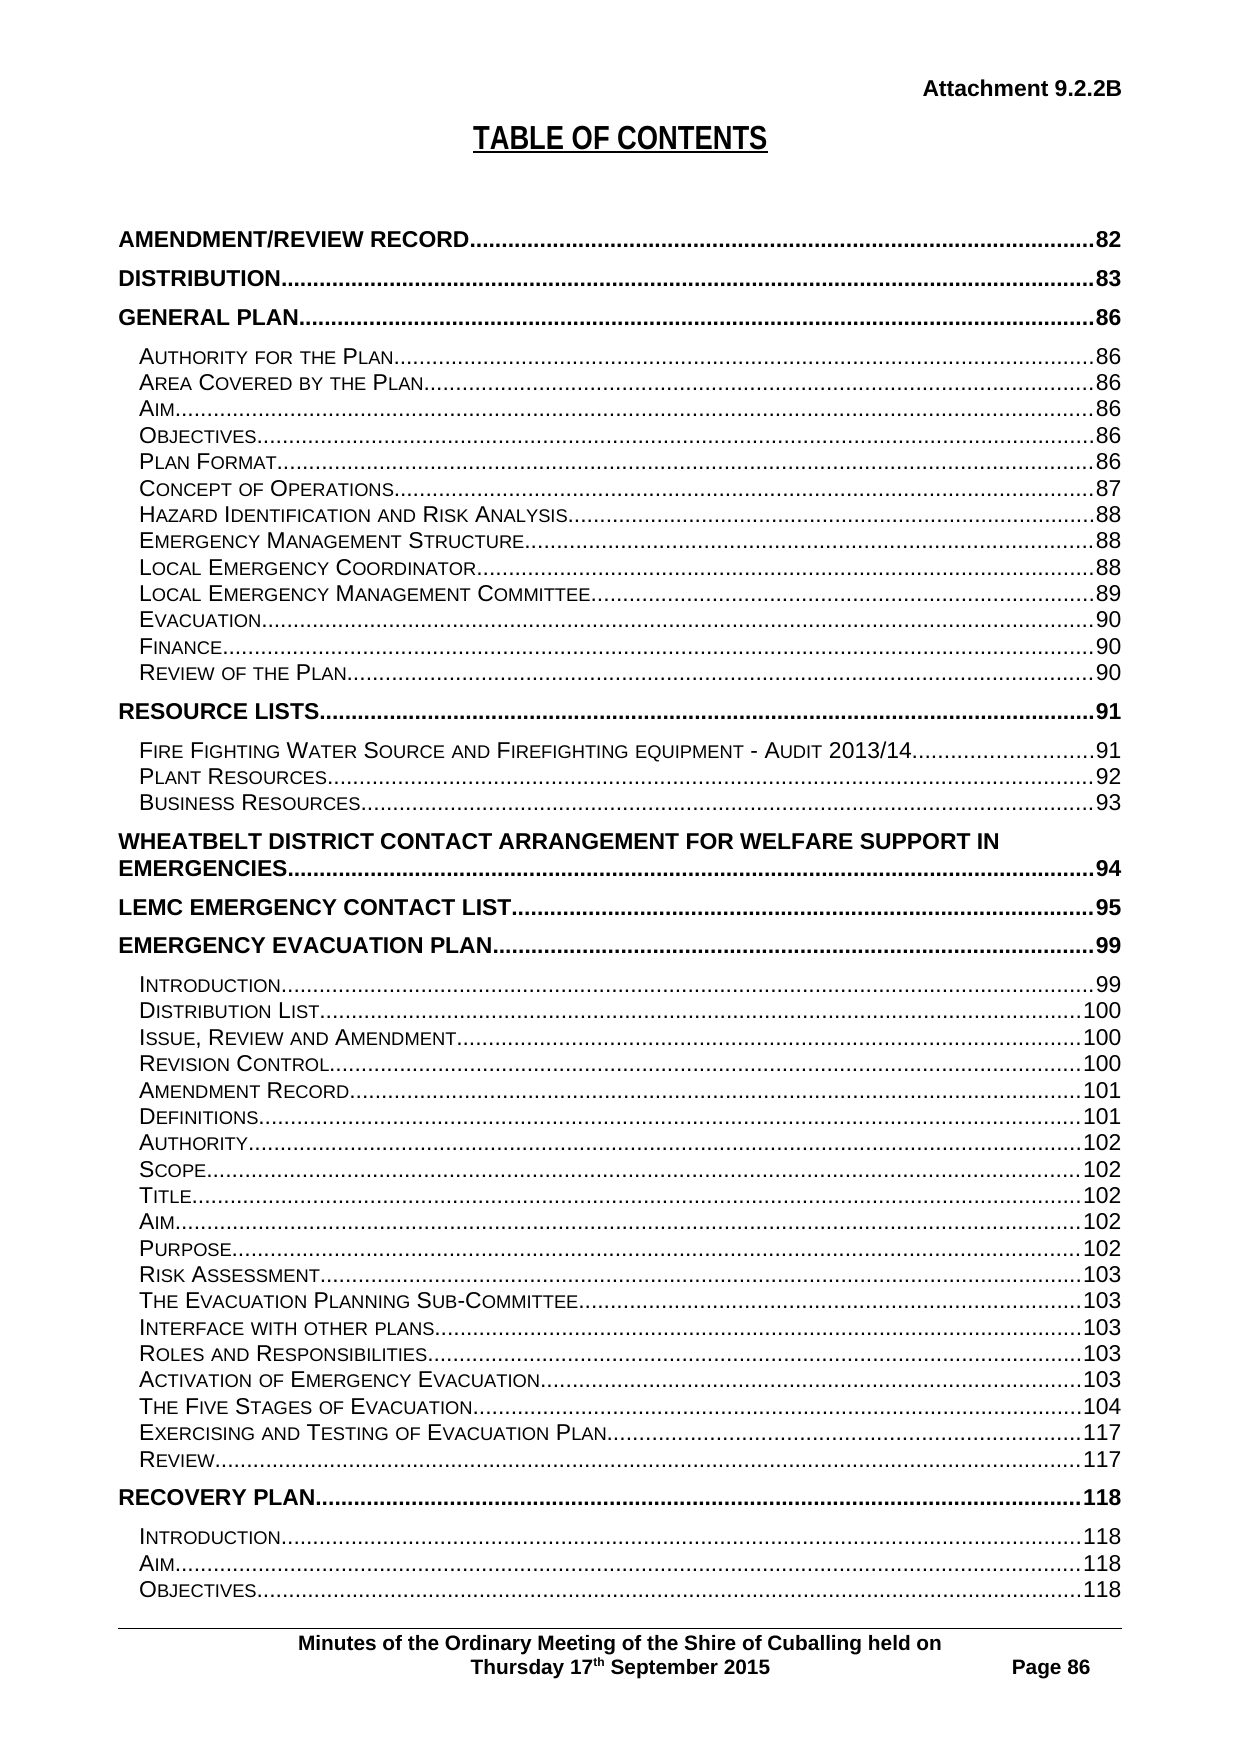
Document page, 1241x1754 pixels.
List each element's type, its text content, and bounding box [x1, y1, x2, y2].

text Roles and Responsibilities 103 [139, 1340, 1122, 1366]
text Introduction 118 [139, 1523, 1122, 1549]
text Amendment Record 101 [139, 1077, 1122, 1103]
text WHEATBELT DISTRICT CONTACT ARRANGEMENT FOR WELFARE SUPPORT IN EMERGENCIES 94 [118, 828, 1122, 881]
text GENERAL PLAN 86 [118, 304, 1122, 330]
text Area Covered by the Plan 86 [139, 369, 1122, 395]
text AMENDMENT/REVIEW RECORD 82 [118, 226, 1122, 252]
text Authority 102 [139, 1129, 1122, 1156]
text Aim 118 [139, 1549, 1122, 1576]
text Purpose 102 [139, 1235, 1122, 1261]
text Plant Resources 92 [139, 763, 1122, 789]
text RESOURCE LISTS 91 [118, 698, 1122, 724]
text Objectives 118 [139, 1576, 1122, 1602]
text Revision Control 100 [139, 1050, 1122, 1077]
text Local Emergency Coordinator 88 [139, 553, 1122, 580]
text Concept of Operations 87 [139, 474, 1122, 501]
text The Five Stages of Evacuation 104 [139, 1393, 1122, 1419]
text Definitions 101 [139, 1103, 1122, 1129]
text Introduction 99 [139, 971, 1122, 997]
text Emergency Management Structure 88 [139, 527, 1122, 553]
text EMERGENCY EVACUATION PLAN 99 [118, 932, 1122, 959]
text Hazard Identification and Risk Analysis 88 [139, 501, 1122, 527]
text Aim 102 [139, 1208, 1122, 1235]
text The Evacuation Planning Sub-Committee 103 [139, 1287, 1122, 1314]
text Interface with other plans 103 [139, 1314, 1122, 1340]
text DISTRIBUTION 83 [118, 265, 1122, 291]
text Local Emergency Management Committee 89 [139, 580, 1122, 606]
text Objectives 86 [139, 422, 1122, 448]
text Review 117 [139, 1446, 1122, 1472]
text Authority for the Plan 86 [139, 343, 1122, 369]
text RECOVERY PLAN 118 [118, 1484, 1122, 1511]
text Plan Format 86 [139, 448, 1122, 474]
text Review of the Plan 90 [139, 659, 1122, 685]
text TABLE OF CONTENTS [118, 118, 1122, 156]
text Exercising and Testing of Evacuation Plan 117 [139, 1419, 1122, 1446]
text Aim 86 [139, 395, 1122, 422]
text Fire Fighting Water Source and Firefighting equipment - Audit 2013/14 91 [139, 737, 1122, 763]
text Scope 102 [139, 1156, 1122, 1182]
text Finance 90 [139, 633, 1122, 659]
text Business Resources 93 [139, 789, 1122, 816]
text Activation of Emergency Evacuation 103 [139, 1366, 1122, 1393]
text Issue, Review and Amendment 100 [139, 1024, 1122, 1050]
text Distribution List 100 [139, 997, 1122, 1024]
text LEMC EMERGENCY CONTACT LIST 95 [118, 893, 1122, 920]
text Evacuation 90 [139, 606, 1122, 633]
text Title 102 [139, 1182, 1122, 1208]
text Risk Assessment 103 [139, 1261, 1122, 1287]
